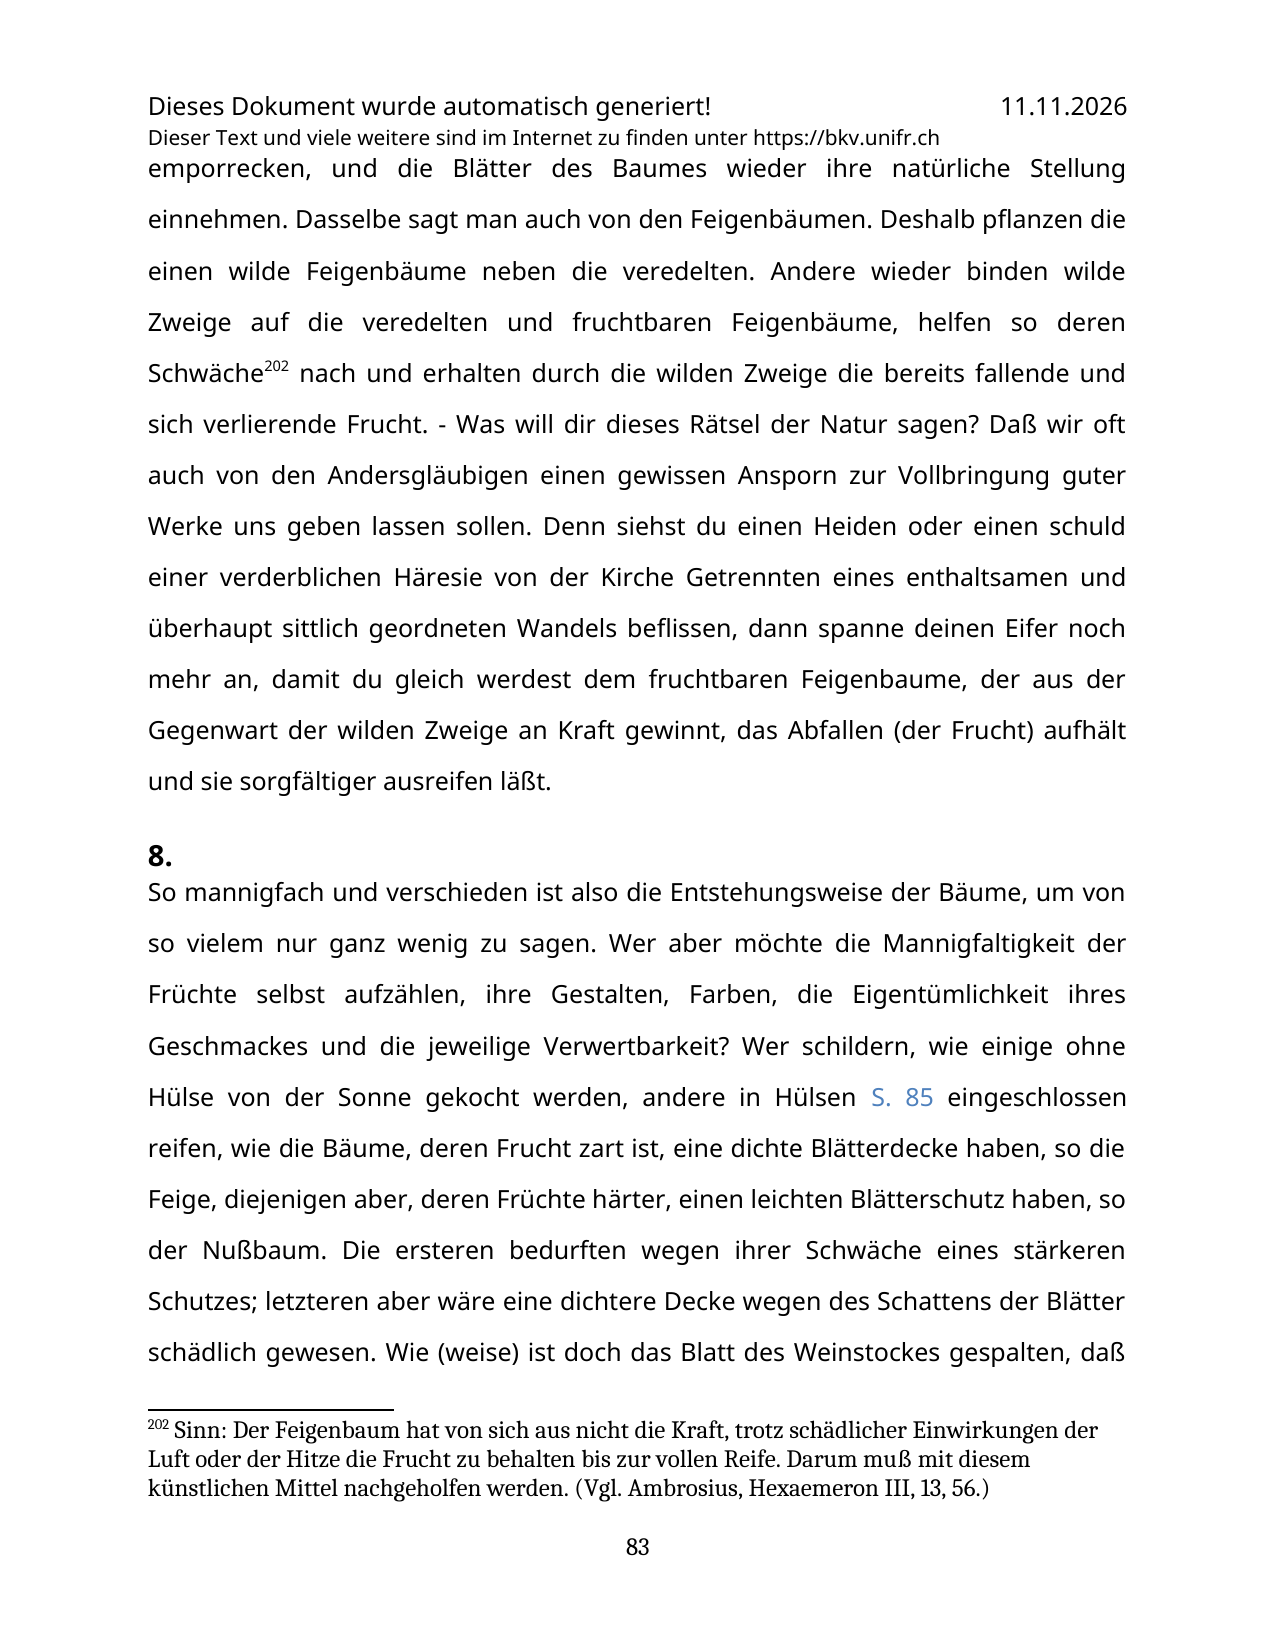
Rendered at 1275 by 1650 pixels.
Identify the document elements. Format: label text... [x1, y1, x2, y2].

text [148, 875, 1127, 1368]
subtitle 8. [148, 835, 1127, 875]
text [148, 151, 1127, 798]
